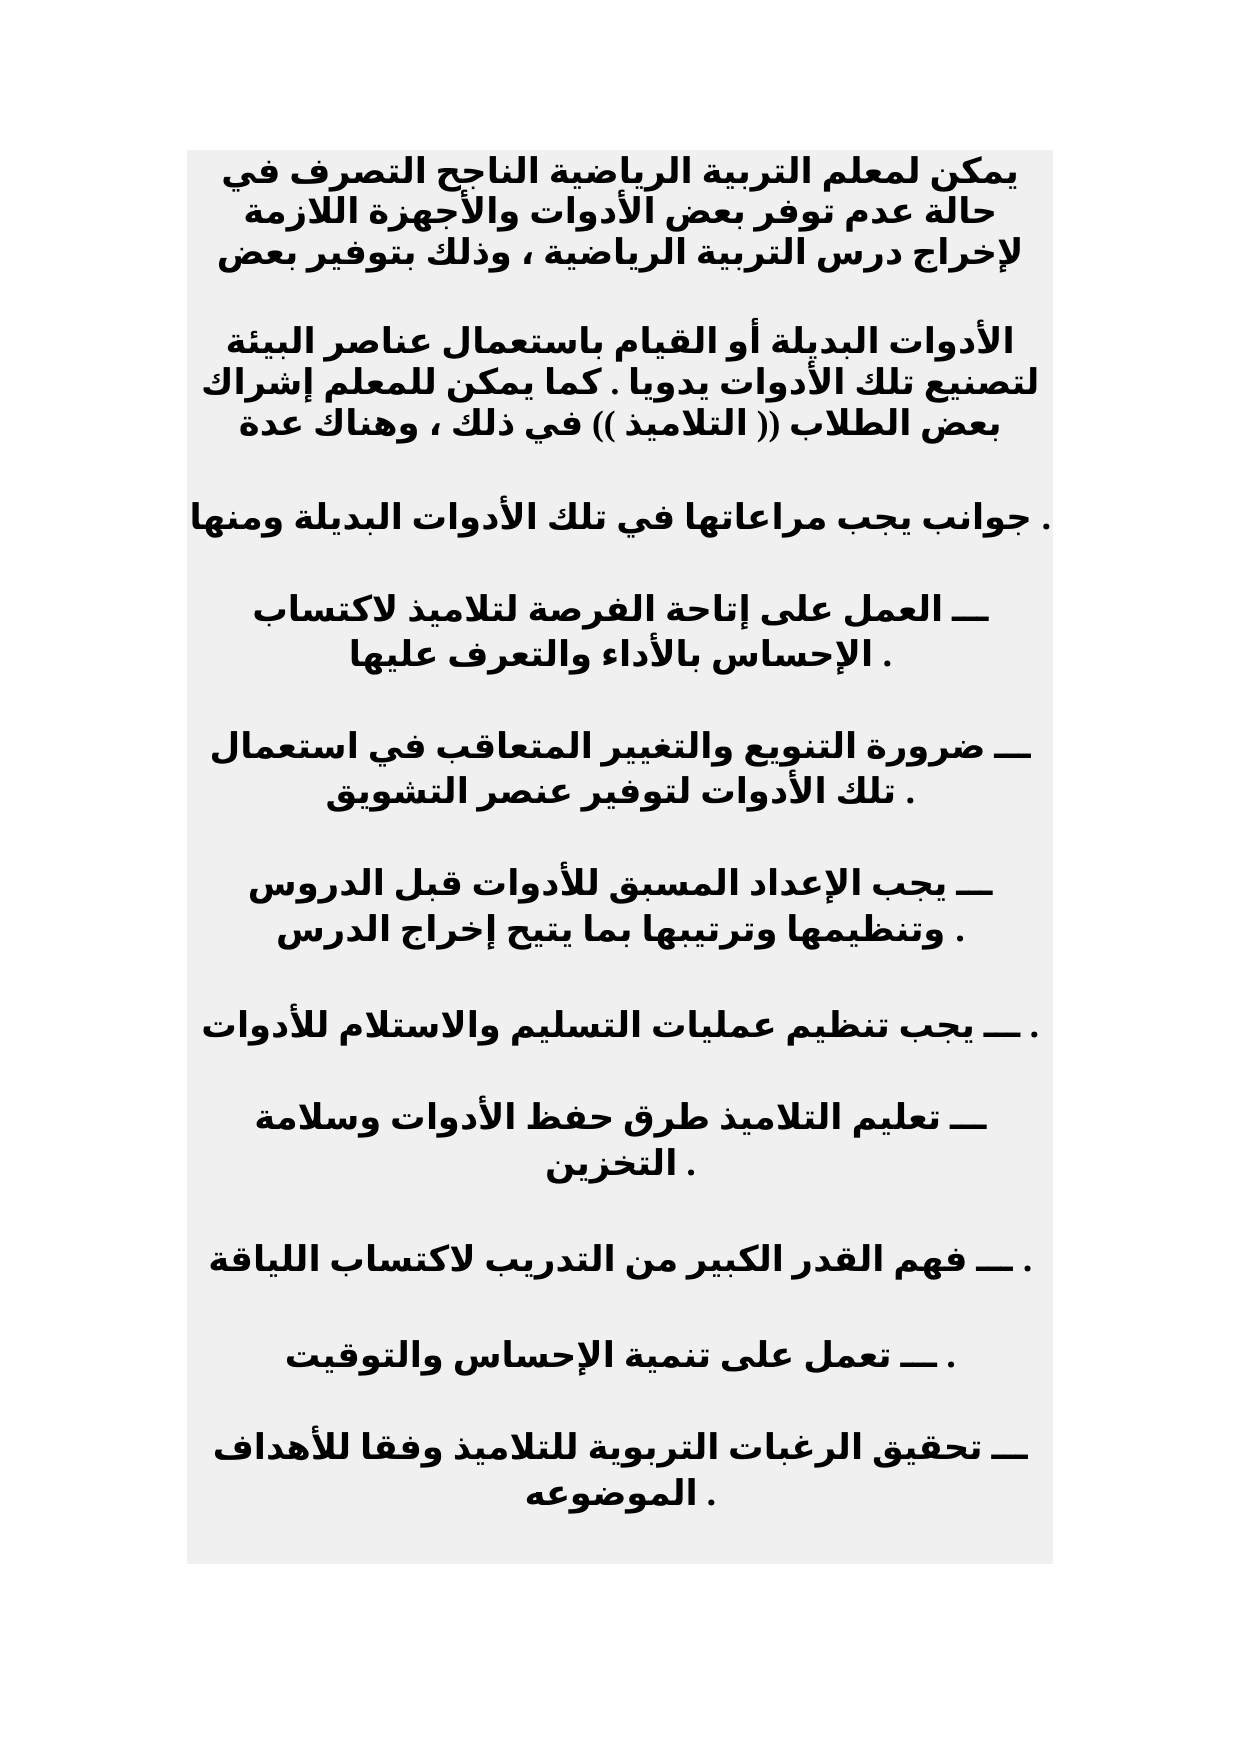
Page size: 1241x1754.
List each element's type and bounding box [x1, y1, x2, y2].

text [187, 150, 1053, 1564]
